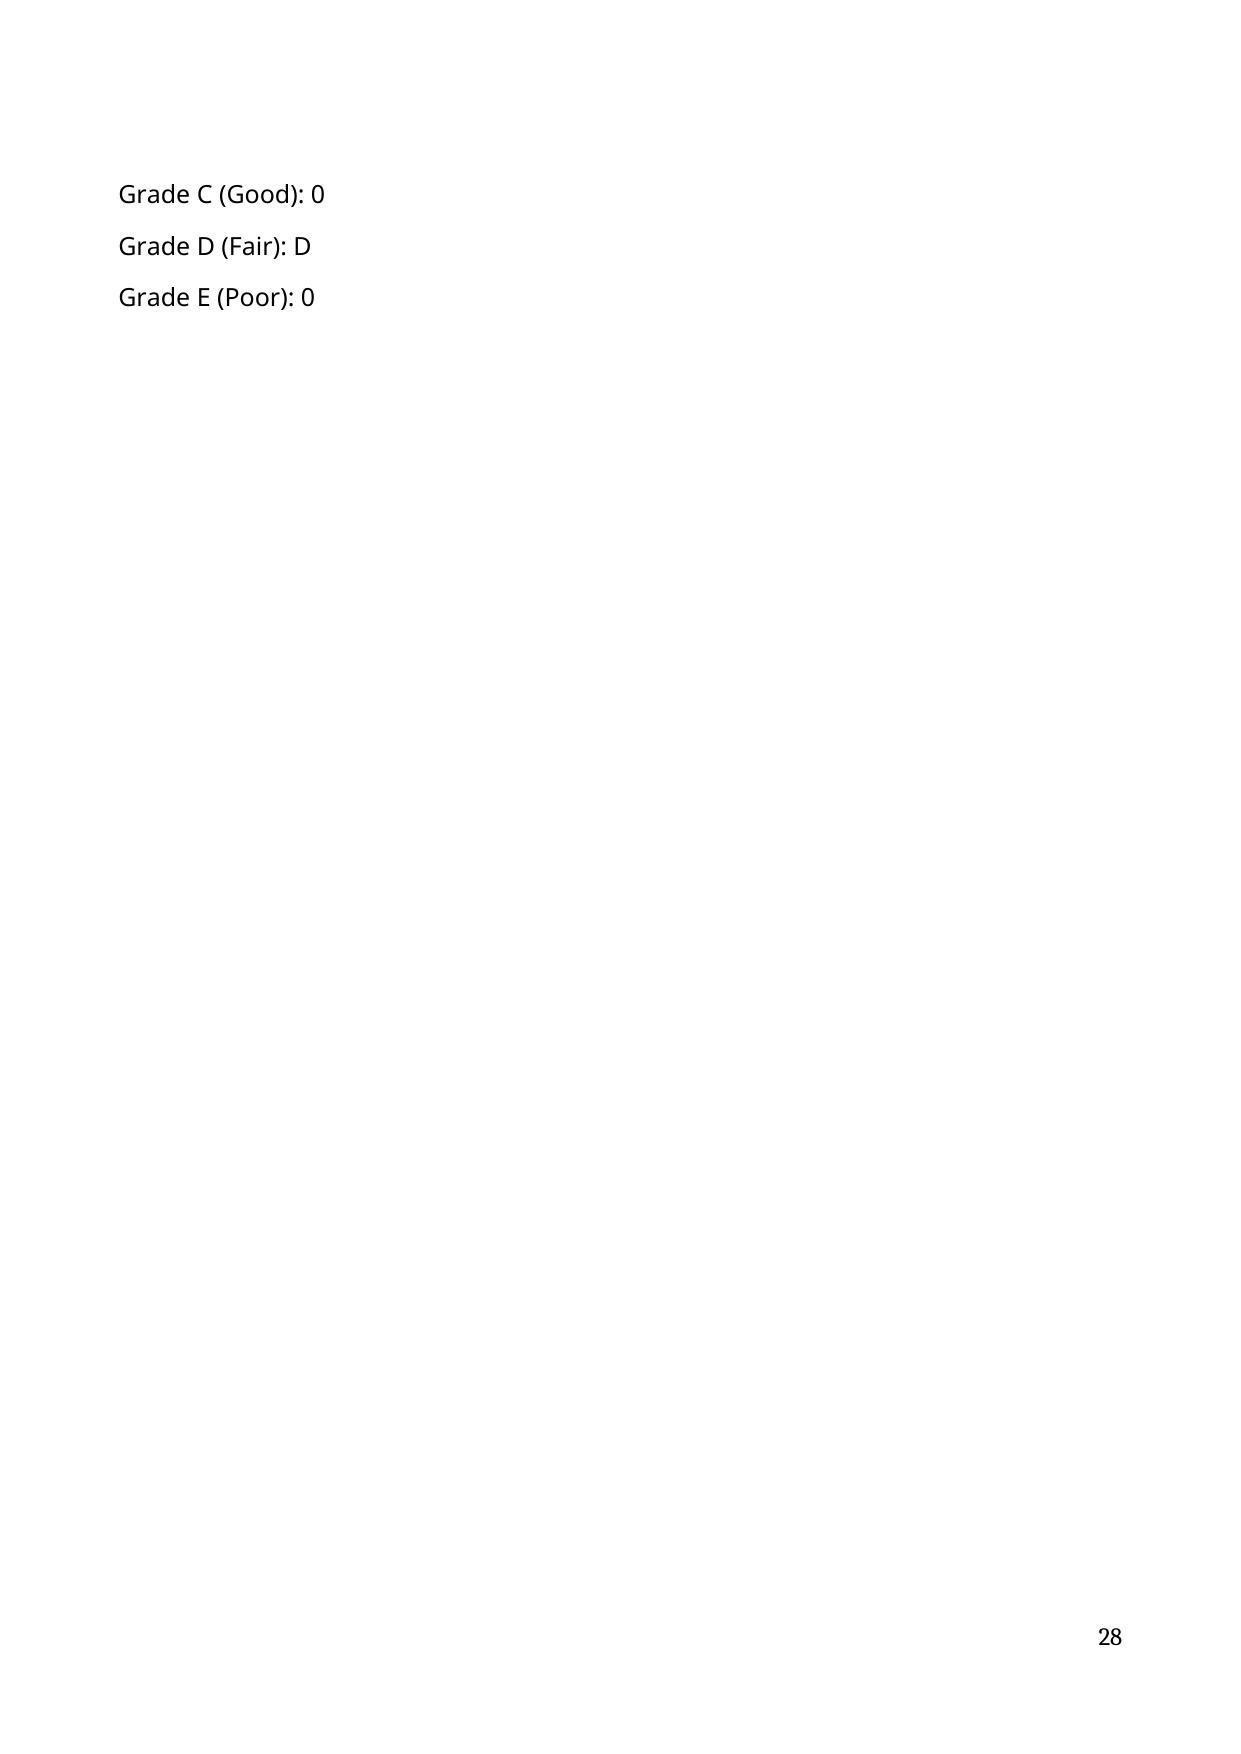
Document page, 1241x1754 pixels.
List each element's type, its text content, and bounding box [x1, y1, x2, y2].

text Grade D (Fair): D [118, 228, 1122, 262]
text Grade E (Poor): 0 [118, 279, 1122, 313]
text Grade C (Good): 0 [118, 177, 1122, 211]
